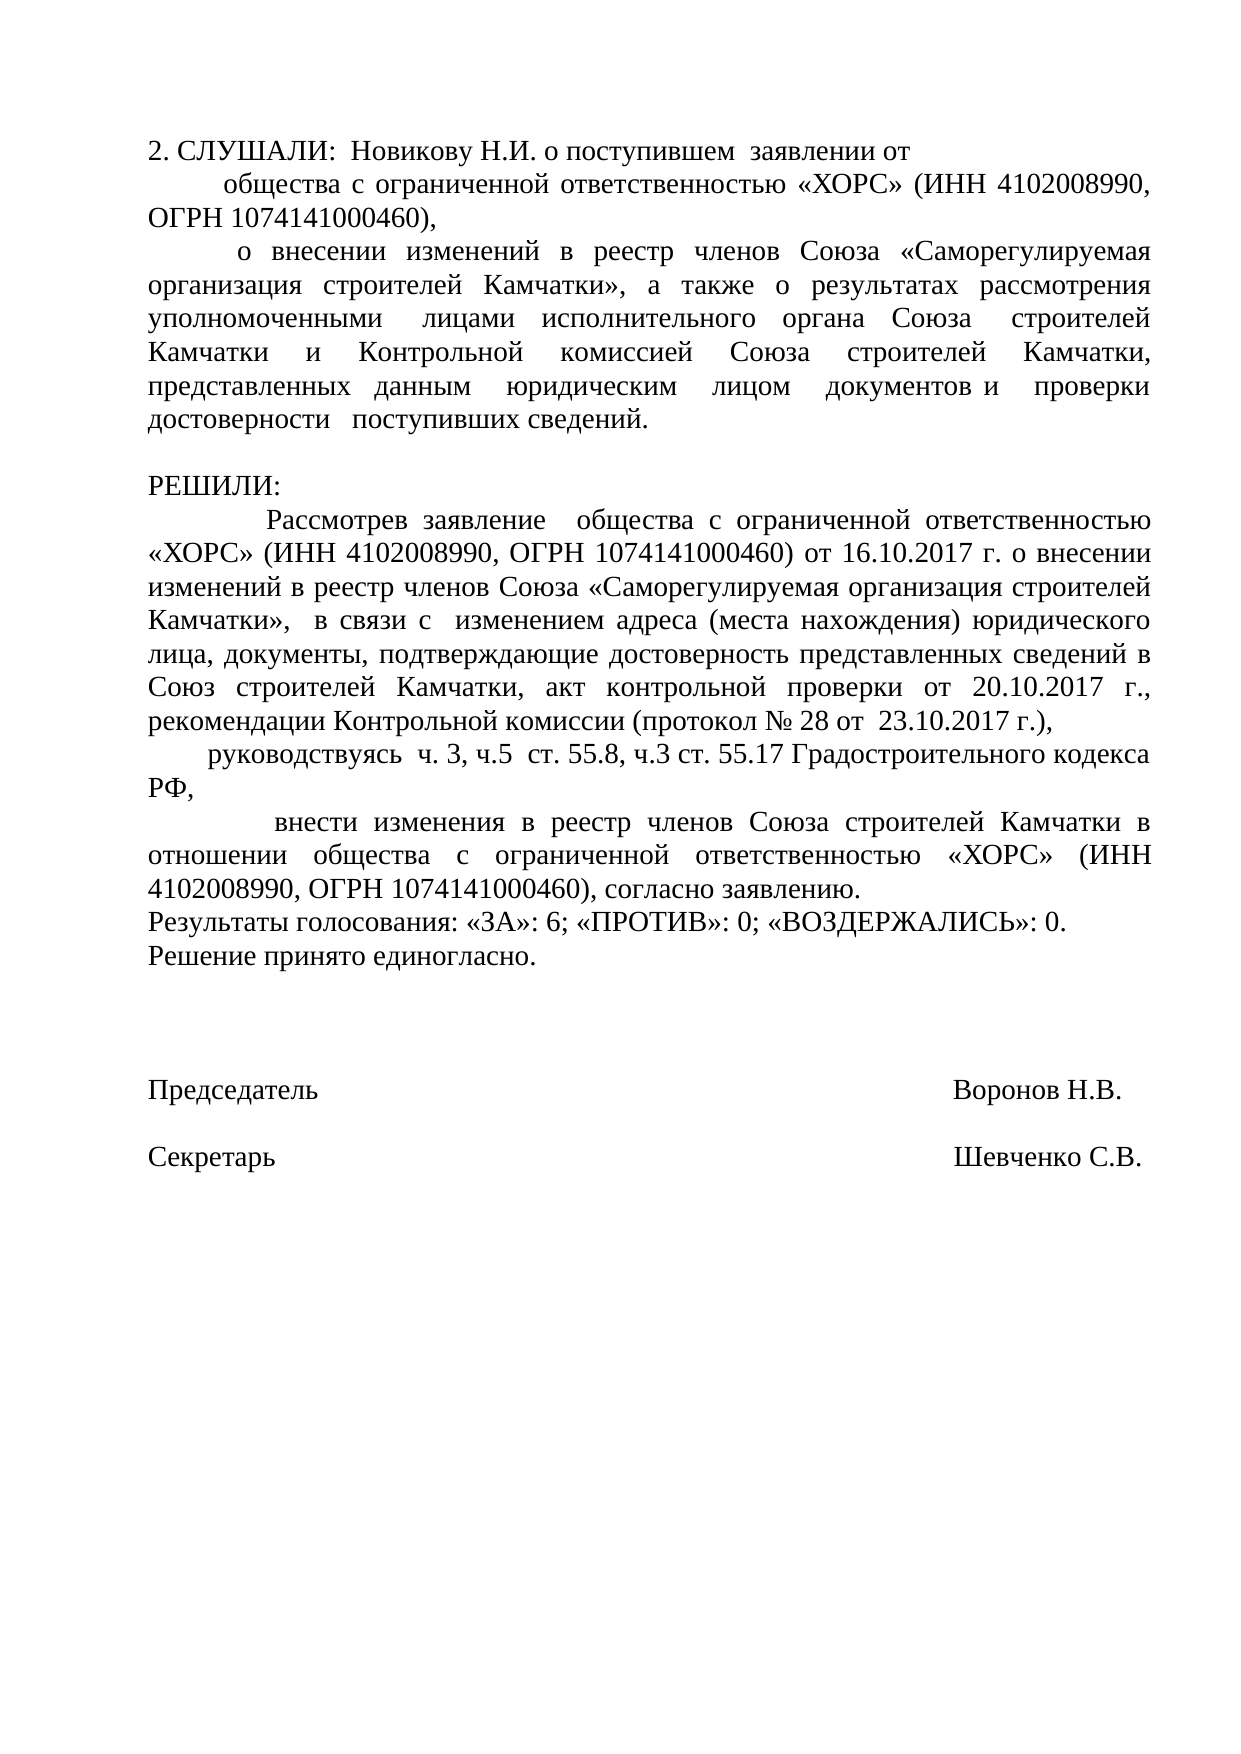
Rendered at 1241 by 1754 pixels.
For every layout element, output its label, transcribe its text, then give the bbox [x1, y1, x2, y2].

text о внесении изменений в реестр членов Союза «Саморегулируемая организация строителей Камчатки», а также о результатах рассмотрения уполномоченными лицами исполнительного органа Союза строителей Камчатки и Контрольной комиссией Союза строителей Камчатки, представленных данным юридическим лицом документов и проверки достоверности поступивших сведений. [148, 233, 1152, 435]
text внести изменения в реестр членов Союза строителей Камчатки в отношении общества с ограниченной ответственностью «ХОРС» (ИНН 4102008990, ОГРН 1074141000460), согласно заявлению. [148, 804, 1152, 904]
text общества с ограниченной ответственностью «ХОРС» (ИНН 4102008990, ОГРН 1074141000460), [148, 166, 1152, 233]
text 2. СЛУШАЛИ: Новикову Н.И. о поступившем заявлении от [148, 133, 1152, 166]
text Рассмотрев заявление общества с ограниченной ответственностью «ХОРС» (ИНН 4102008990, ОГРН 1074141000460) от 16.10.2017 г. о внесении изменений в реестр членов Союза «Саморегулируемая организация строителей Камчатки», в связи с изменением адреса (места нахождения) юридического лица, документы, подтверждающие достоверность представленных сведений в Союз строителей Камчатки, акт контрольной проверки от 20.10.2017 г., рекомендации Контрольной комиссии (протокол № 28 от 23.10.2017 г.), [148, 502, 1152, 737]
text Решение принято единогласно. [148, 938, 1152, 971]
text руководствуясь ч. 3, ч.5 ст. 55.8, ч.3 ст. 55.17 Градостроительного кодекса РФ, [148, 737, 1152, 804]
text РЕШИЛИ: [148, 468, 1152, 502]
text Результаты голосования: «ЗА»: 6; «ПРОТИВ»: 0; «ВОЗДЕРЖАЛИСЬ»: 0. [148, 904, 1152, 938]
text Секретарь Шевченко С.В. [148, 1139, 1152, 1173]
text Председатель Воронов Н.В. [148, 1072, 1152, 1106]
